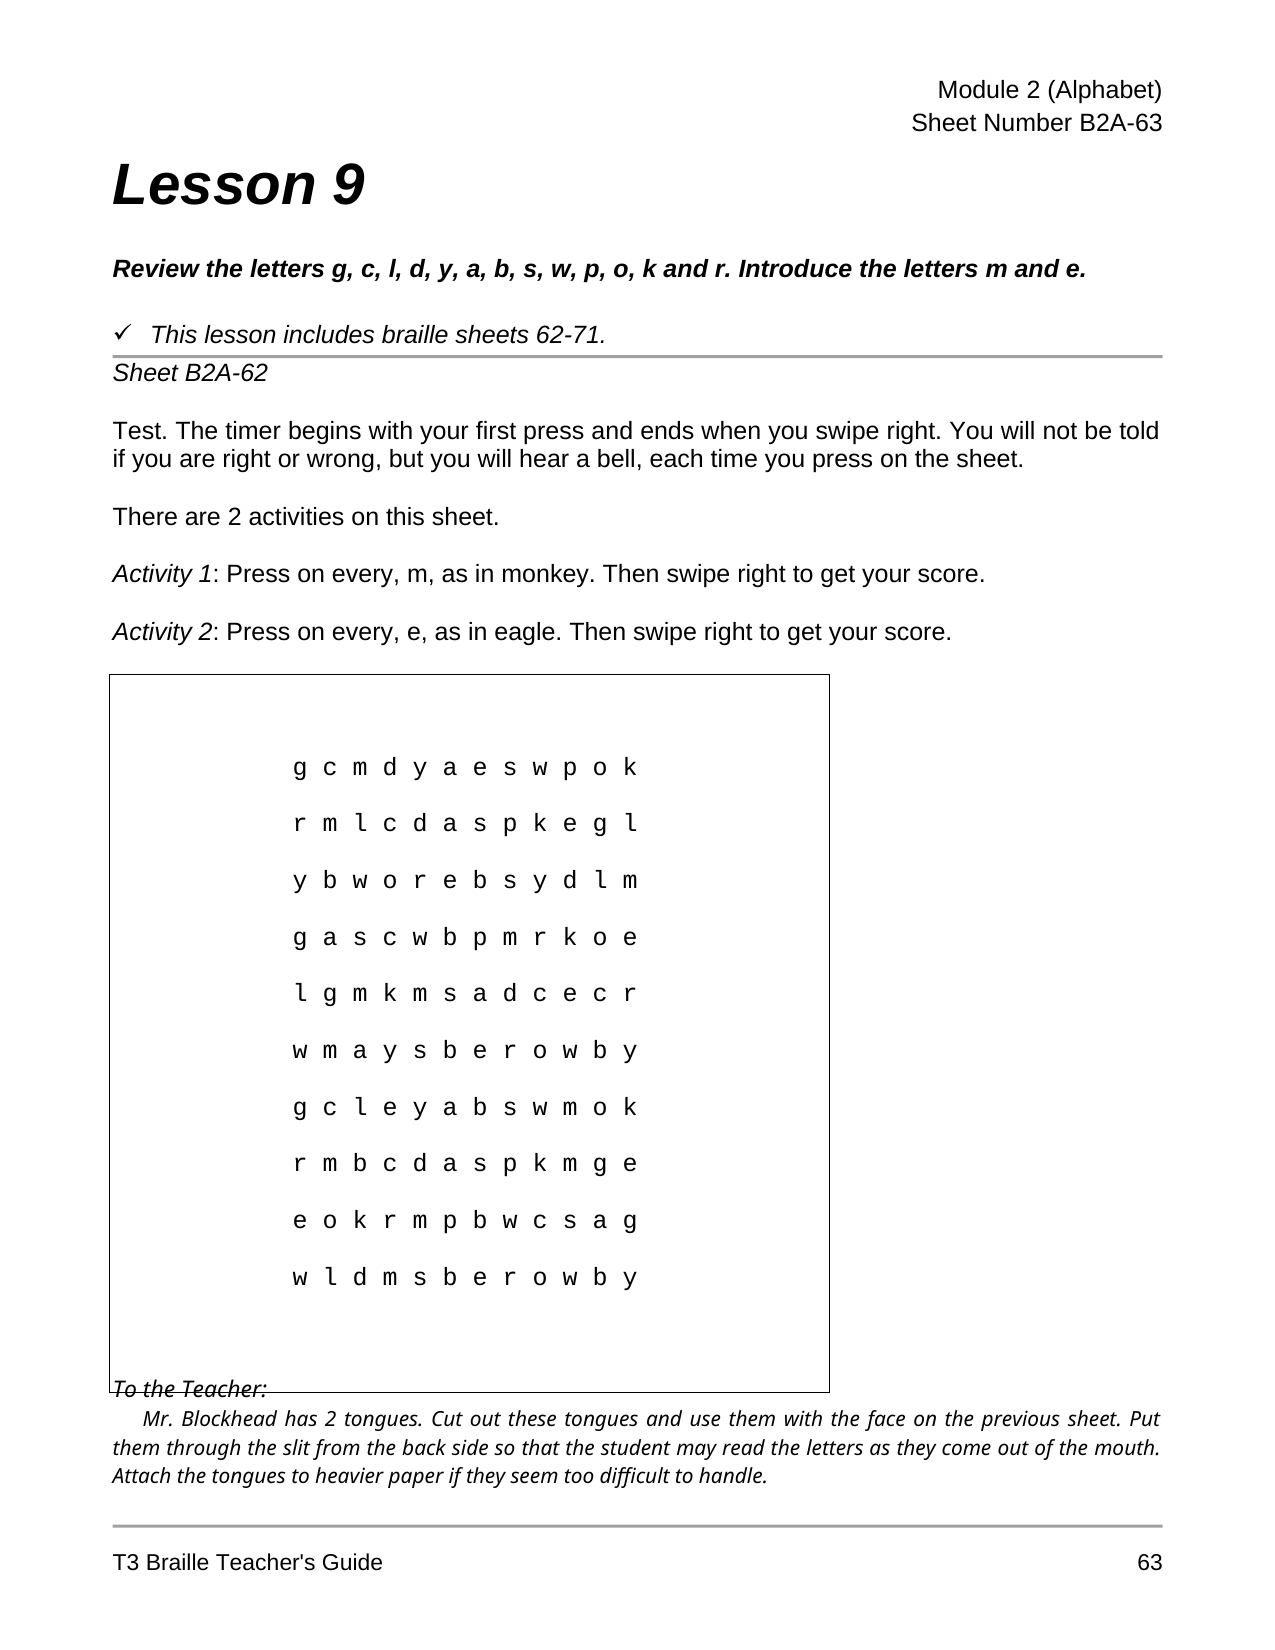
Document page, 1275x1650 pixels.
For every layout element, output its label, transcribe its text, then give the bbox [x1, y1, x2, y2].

text w m a y s b e r o w b y [262, 1038, 1162, 1066]
list This lesson includes braille sheets 62-71. [112, 320, 1162, 349]
text y b w o r e b s y d l m [262, 868, 1162, 896]
text Test. The timer begins with your first press and ends when you swipe right. You will not be told if you are right or wrong, but you will hear a bell, each time you press on the sheet. [112, 416, 1162, 473]
text Activity 1: Press on every, m, as in monkey. Then swipe right to get your score. [112, 559, 1162, 588]
text r m l c d a s p k e g l [262, 811, 1162, 839]
text g c l e y a b s w m o k [262, 1094, 1162, 1123]
text r m b c d a s p k m g e [262, 1151, 1162, 1179]
text Mr. Blockhead has 2 tongues. Cut out these tongues and use them with the face on the previous sheet. Put them through the slit from the back side so that the student may read the letters as they come out of the mouth. Attach the tongues to heavier paper if they seem too difficult to handle. [112, 1404, 1162, 1489]
text Activity 2: Press on every, e, as in eagle. Then swipe right to get your score. [112, 617, 1162, 646]
text l g m k m s a d c e c r [262, 981, 1162, 1009]
subtitle Lesson 9 [112, 150, 1005, 217]
text Sheet B2A-62 [112, 359, 1162, 387]
text To the Teacher: [112, 1373, 1162, 1404]
text g c m d y a e s w p o k [262, 754, 1162, 783]
text e o k r m p b w c s a g [262, 1208, 1162, 1236]
text g a s c w b p m r k o e [262, 924, 1162, 953]
text There are 2 activities on this sheet. [112, 502, 1162, 531]
text w l d m s b e r o w b y [262, 1264, 1162, 1293]
text Review the letters g, c, l, d, y, a, b, s, w, p, o, k and r. Introduce the letters m and e. [112, 254, 1162, 283]
